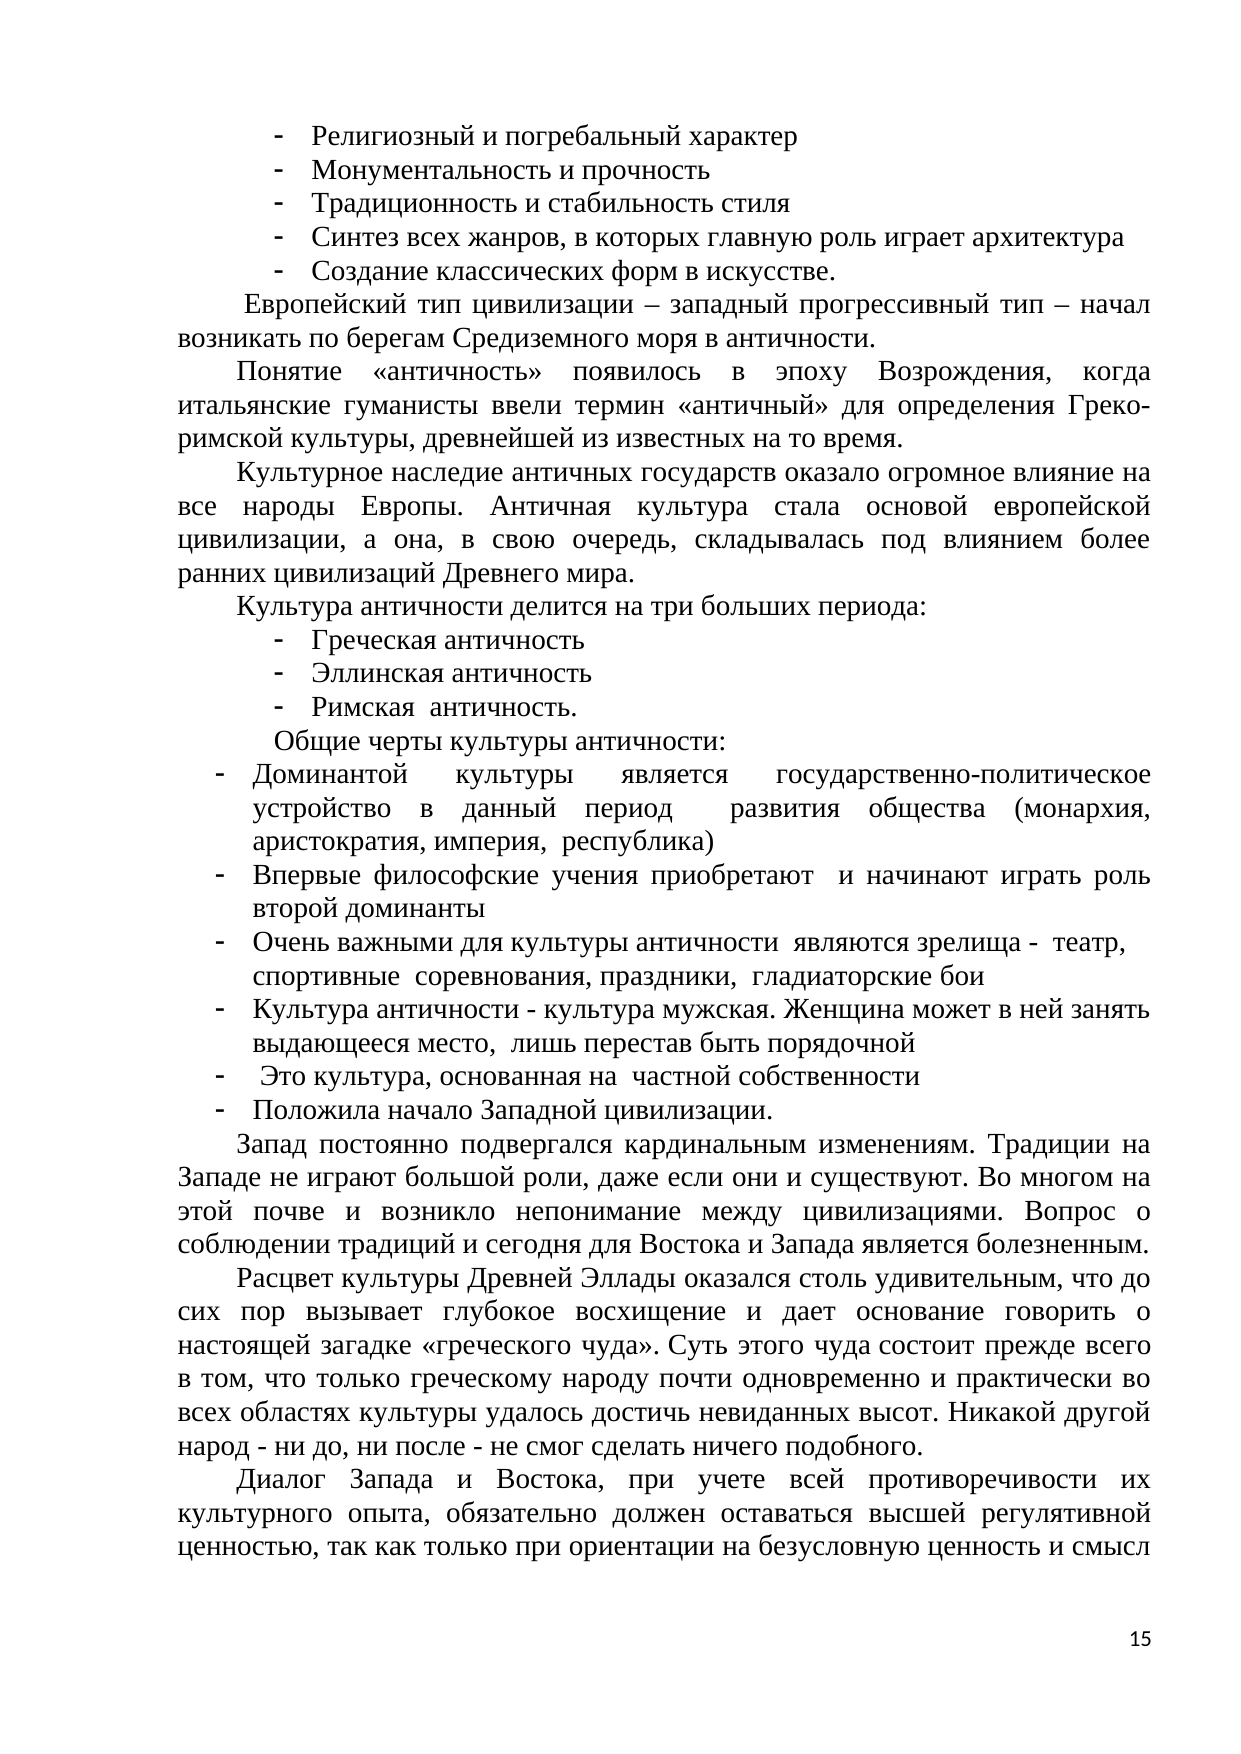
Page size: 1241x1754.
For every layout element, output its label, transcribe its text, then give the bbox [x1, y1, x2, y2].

list Создание классических форм в искусстве. [274, 253, 1152, 286]
text Культура античности делится на три больших периода: [177, 588, 1152, 622]
text Общие черты культуры античности: [274, 723, 1152, 756]
text Понятие «античность» появилось в эпоху Возрождения, когда итальянские гуманисты ввели термин «античный» для определения Греко-римской культуры, древнейшей из известных на то время. [177, 353, 1152, 454]
list Греческая античность [274, 622, 1152, 655]
list Доминантой культуры является государственно-политическое устройство в данный период развития общества (монархия, аристократия, империя, республика) [215, 756, 1152, 857]
list Культура античности - культура мужская. Женщина может в ней занять выдающееся место, лишь перестав быть порядочной [215, 991, 1152, 1058]
list Римская античность. [274, 689, 1152, 723]
list Эллинская античность [274, 655, 1152, 689]
list Это культура, основанная на частной собственности [215, 1058, 1152, 1092]
text Культурное наследие античных государств оказало огромное влияние на все народы Европы. Античная культура стала основой европейской цивилизации, а она, в свою очередь, складывалась под влиянием более ранних цивилизаций Древнего мира. [177, 454, 1152, 588]
list Синтез всех жанров, в которых главную роль играет архитектура [274, 219, 1152, 253]
list Впервые философские учения приобретают и начинают играть роль второй доминанты [215, 857, 1152, 924]
list Религиозный и погребальный характер [274, 118, 1152, 152]
list Положила начало Западной цивилизации. [215, 1092, 1152, 1126]
text Расцвет культуры Древней Эллады оказался столь удивительным, что до сих пор вызывает глубокое восхищение и дает основание говорить о настоящей загадке «греческого чуда». Суть этого чуда состоит прежде всего в том, что только греческому народу почти одновременно и практически во всех областях культуры удалось достичь невиданных высот. Никакой другой народ - ни до, ни после - не смог сделать ничего подобного. [177, 1260, 1152, 1461]
text Запад постоянно подвергался кардинальным изменениям. Традиции на Западе не играют большой роли, даже если они и существуют. Во многом на этой почве и возникло непонимание между цивилизациями. Вопрос о соблюдении традиций и сегодня для Востока и Запада является болезненным. [177, 1126, 1152, 1260]
list Монументальность и прочность [274, 152, 1152, 185]
list Очень важными для культуры античности являются зрелища - театр, спортивные соревнования, праздники, гладиаторские бои [215, 924, 1152, 991]
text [177, 1461, 1152, 1562]
list Традиционность и стабильность стиля [274, 185, 1152, 219]
text Европейский тип цивилизации – западный прогрессивный тип – начал возникать по берегам Средиземного моря в античности. [177, 286, 1152, 353]
